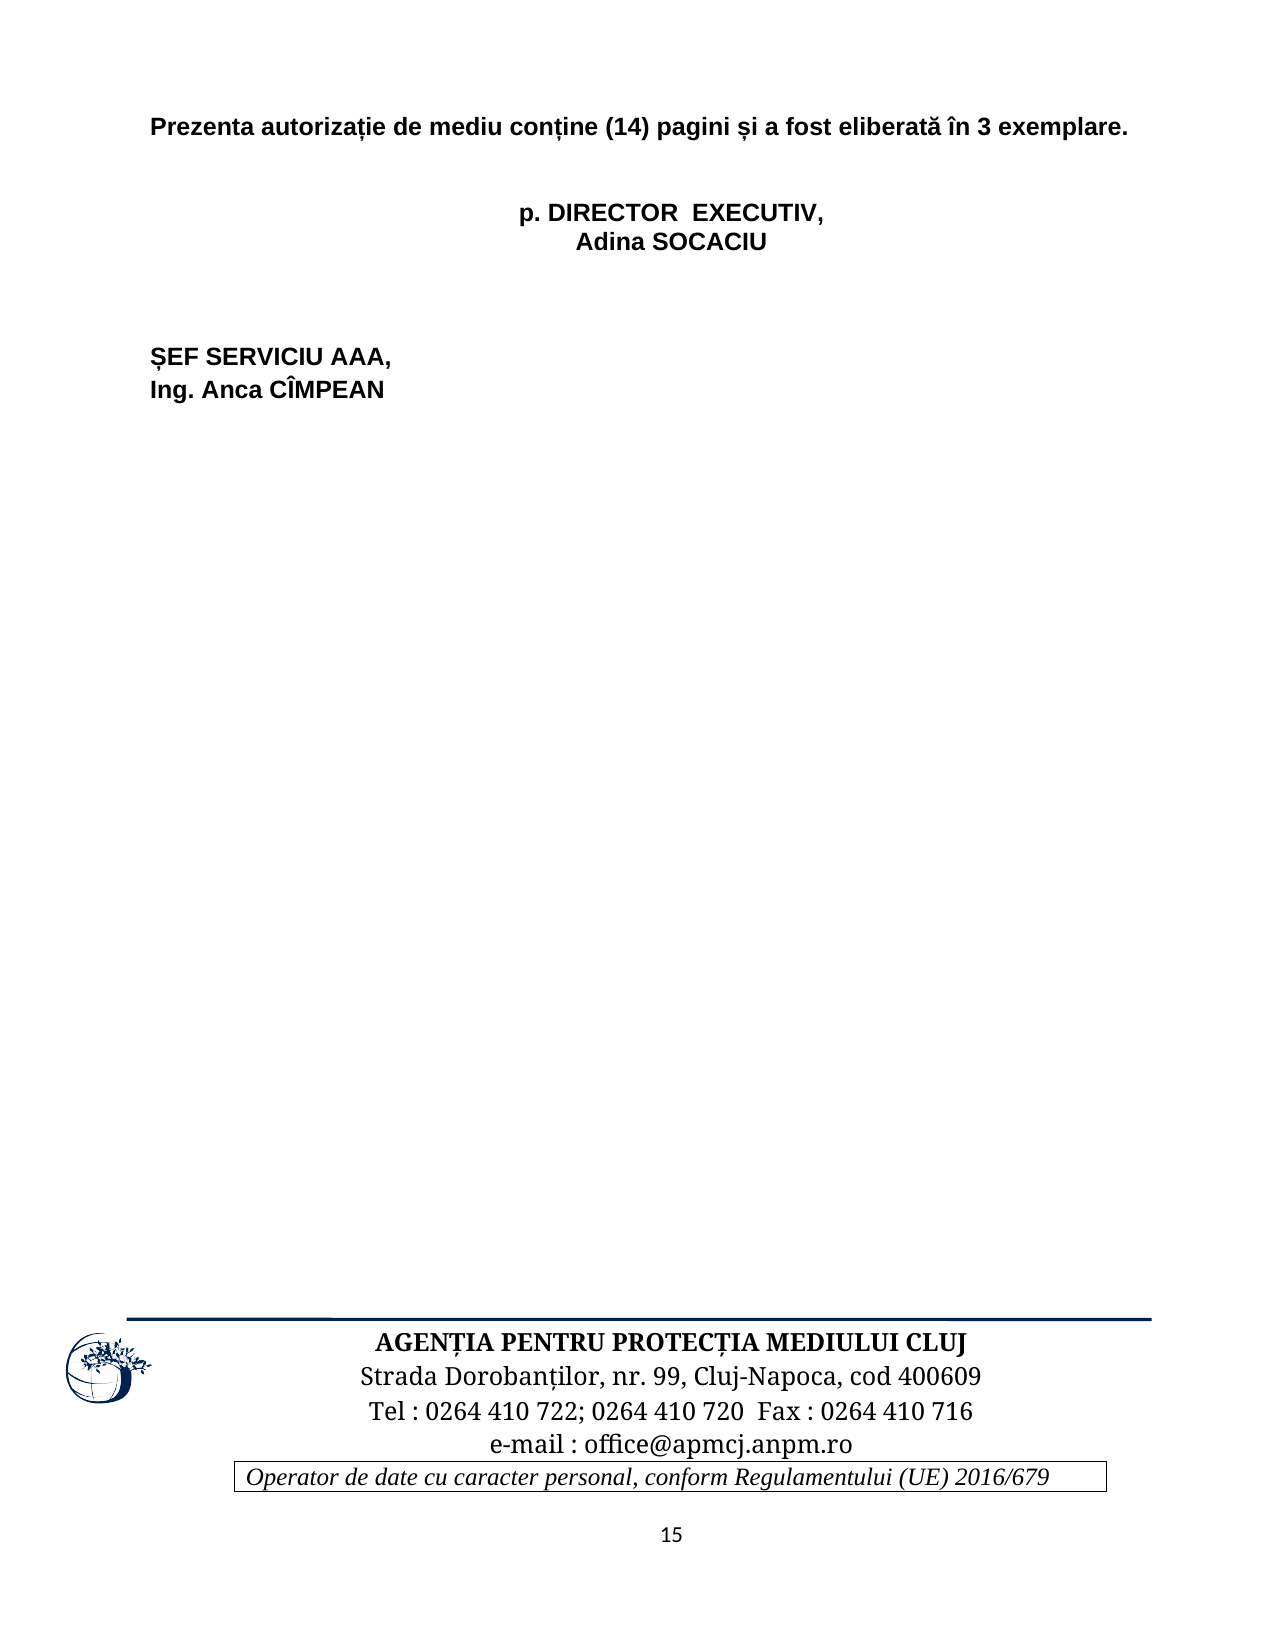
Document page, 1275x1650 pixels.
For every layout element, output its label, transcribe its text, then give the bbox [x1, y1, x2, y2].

text p. DIRECTOR EXECUTIV, [150, 198, 1192, 227]
text ȘEF SERVICIU AAA, [150, 342, 1192, 371]
text Prezenta autorizație de mediu conține (14) pagini și a fost eliberată în 3 exemplare. [150, 112, 1192, 141]
text Adina SOCACIU [150, 227, 1192, 256]
text Ing. Anca CÎMPEAN [150, 375, 1192, 404]
